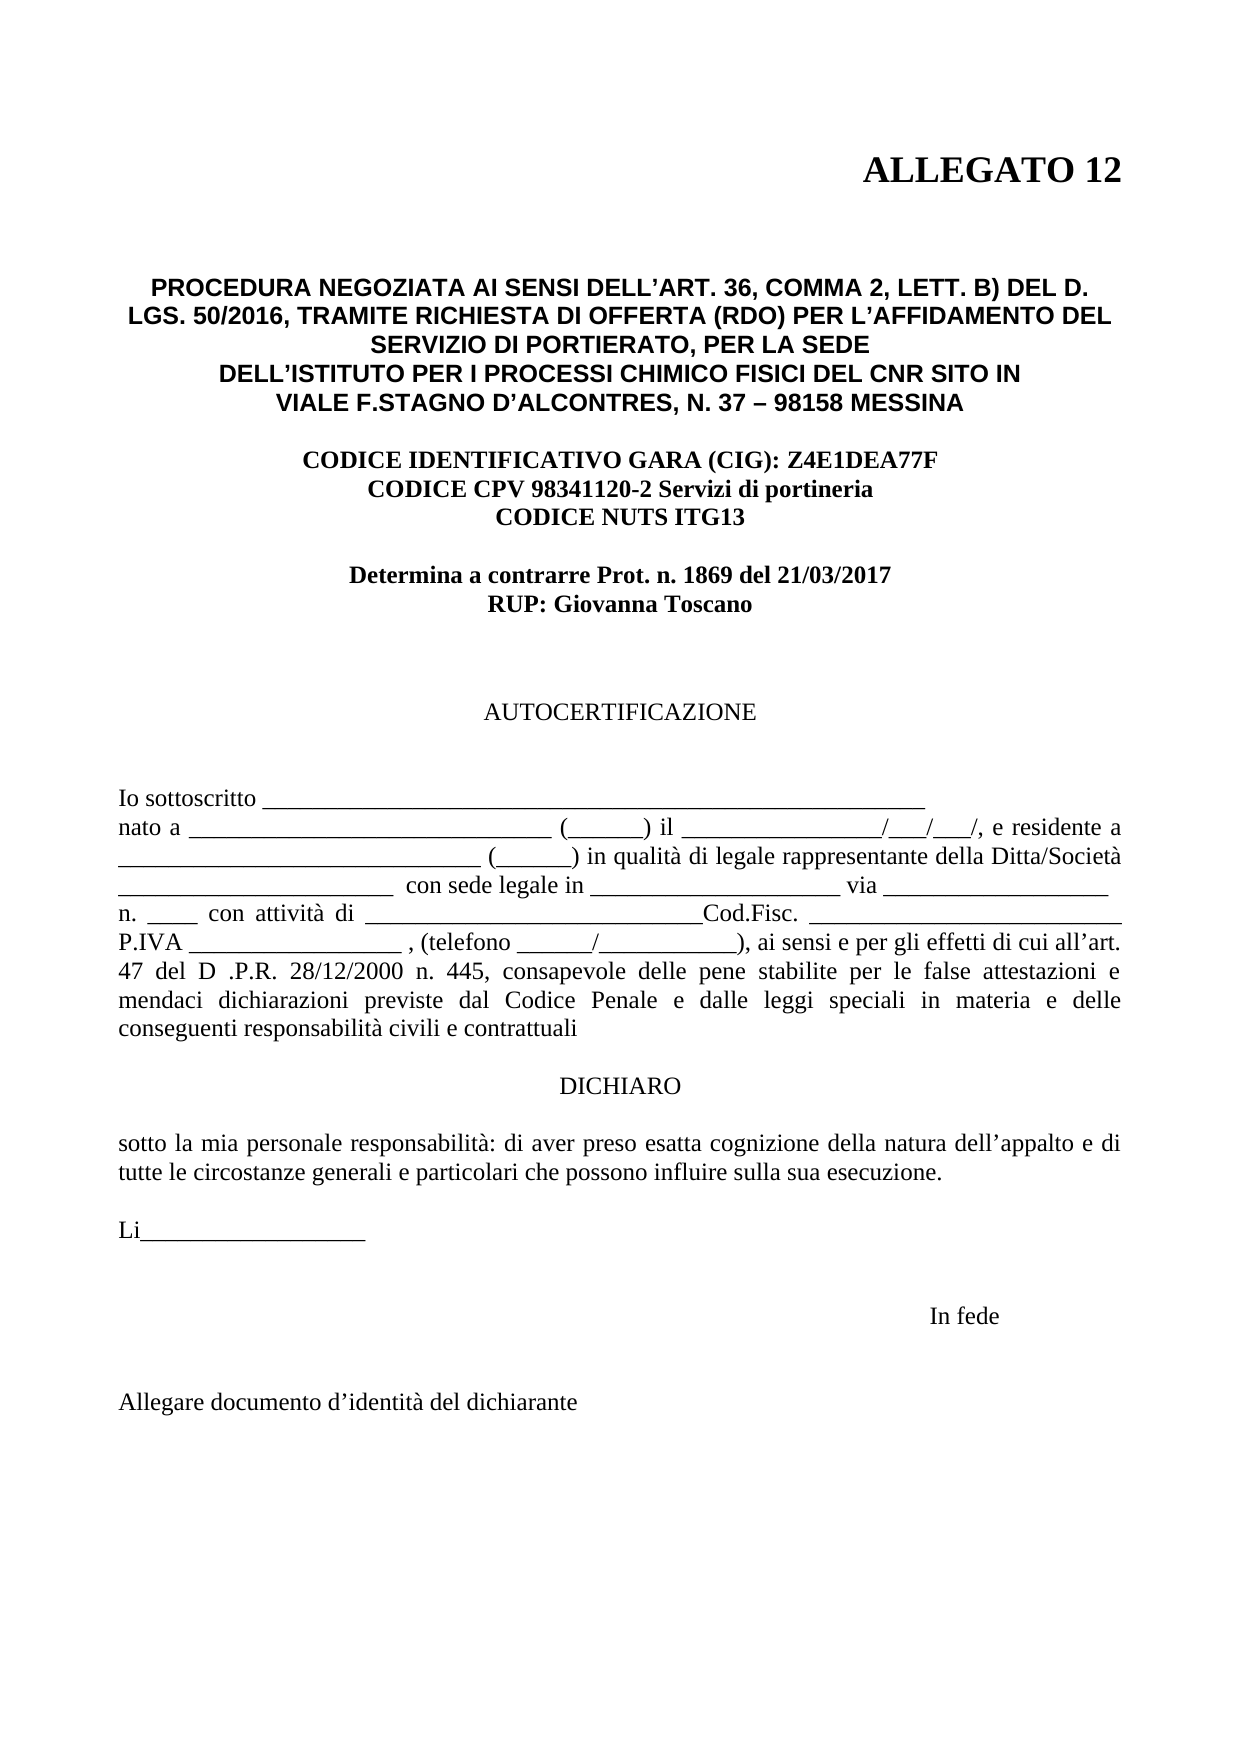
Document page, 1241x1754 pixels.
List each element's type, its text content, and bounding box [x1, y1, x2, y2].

text nato a _____________________________ (______) il ________________/___/___/, e residente a _____________________________ (______) in qualità di legale rappresentante della Ditta/Società ______________________ con sede legale in ____________________ via __________________ [118, 812, 1122, 898]
text sotto la mia personale responsabilità: di aver preso esatta cognizione della natura dell’appalto e di tutte le circostanze generali e particolari che possono influire sulla sua esecuzione. [118, 1128, 1122, 1186]
text Allegare documento d’identità del dichiarante [118, 1387, 1122, 1416]
text DICHIARO [118, 1071, 1122, 1100]
text VIALE F.STAGNO D’ALCONTRES, N. 37 – 98158 MESSINA [118, 387, 1122, 416]
text Li__________________ [118, 1215, 1122, 1243]
text ALLEGATO 12 [118, 148, 1122, 191]
text RUP: Giovanna Toscano [118, 589, 1122, 617]
text AUTOCERTIFICAZIONE [118, 697, 1122, 726]
text CODICE IDENTIFICATIVO GARA (CIG): Z4E1DEA77F [118, 445, 1122, 474]
text Io sottoscritto _____________________________________________________ [118, 783, 1122, 812]
text PROCEDURA NEGOZIATA AI SENSI DELL’ART. 36, COMMA 2, LETT. B) DEL D. LGS. 50/2016, TRAMITE RICHIESTA DI OFFERTA (RDO) PER L’AFFIDAMENTO DEL SERVIZIO DI PORTIERATO, PER LA SEDE [118, 272, 1122, 359]
text Determina a contrarre Prot. n. 1869 del 21/03/2017 [118, 560, 1122, 589]
text n. ____ con attività di ___________________________Cod.Fisc. _________________________ P.IVA _________________ , (telefono ______/___________), ai sensi e per gli effetti di cui all’art. 47 del D .P.R. 28/12/2000 n. 445, consapevole delle pene stabilite per le false attestazioni e mendaci dichiarazioni previste dal Codice Penale e dalle leggi speciali in materia e delle conseguenti responsabilità civili e contrattuali [118, 898, 1122, 1042]
text In fede [856, 1301, 1122, 1330]
text CODICE CPV 98341120-2 Servizi di portineria [118, 474, 1122, 502]
text CODICE NUTS ITG13 [118, 502, 1122, 531]
text DELL’ISTITUTO PER I PROCESSI CHIMICO FISICI DEL CNR SITO IN [118, 359, 1122, 387]
